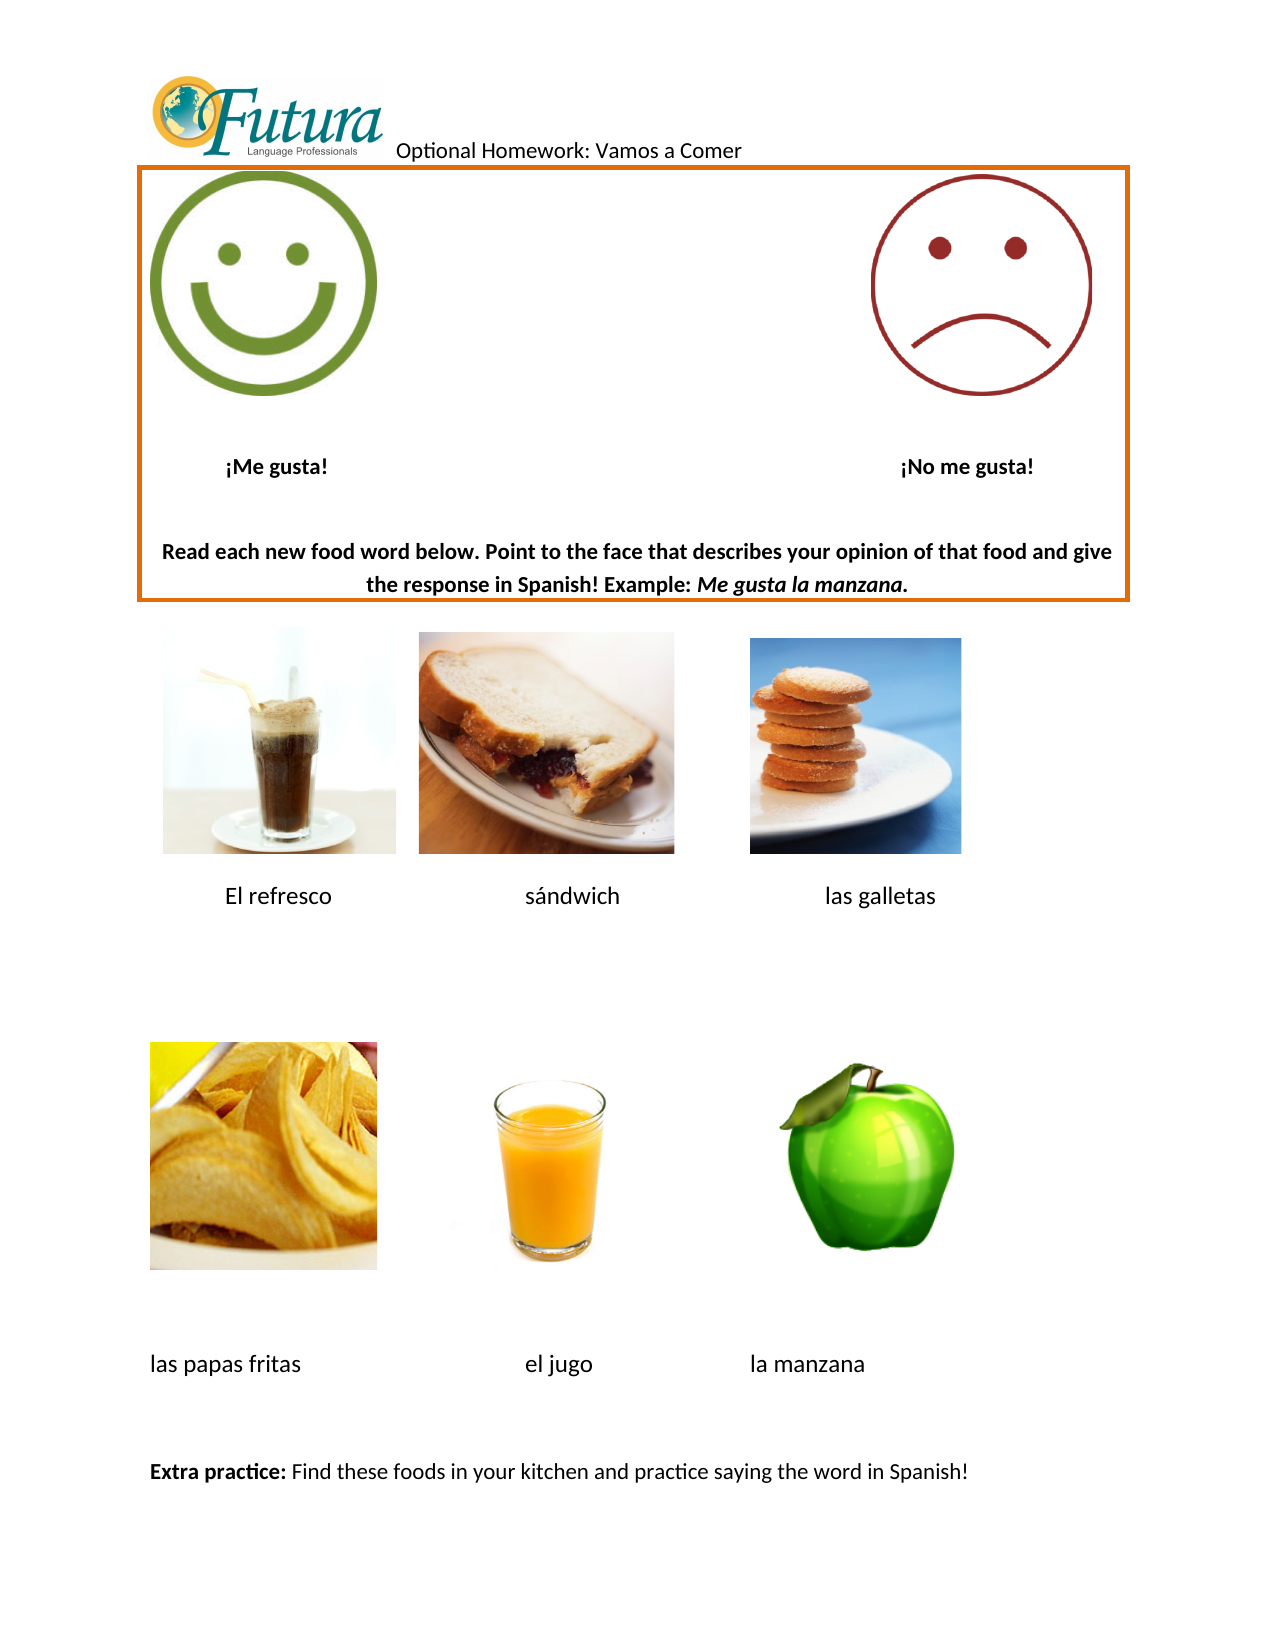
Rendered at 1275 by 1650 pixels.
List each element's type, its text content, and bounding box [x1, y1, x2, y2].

picture [150, 75, 386, 159]
picture [750, 1045, 974, 1270]
text ¡Me gusta! ¡No me gusta! [142, 446, 1125, 512]
text Extra practice: Find these foods in your kitchen and practice saying the word in Spanish! [150, 1457, 1125, 1485]
picture [450, 1070, 650, 1270]
picture [750, 638, 962, 854]
text las papas fritas el jugo la manzana [150, 1348, 1125, 1379]
text Read each new food word below. Point to the face that describes your opinion of that food and give the response in Spanish! Example: Me gusta la manzana. [142, 531, 1125, 598]
picture [150, 1042, 378, 1270]
text El refresco sándwich las galletas [150, 880, 1125, 911]
picture [163, 627, 397, 854]
picture [418, 632, 675, 854]
